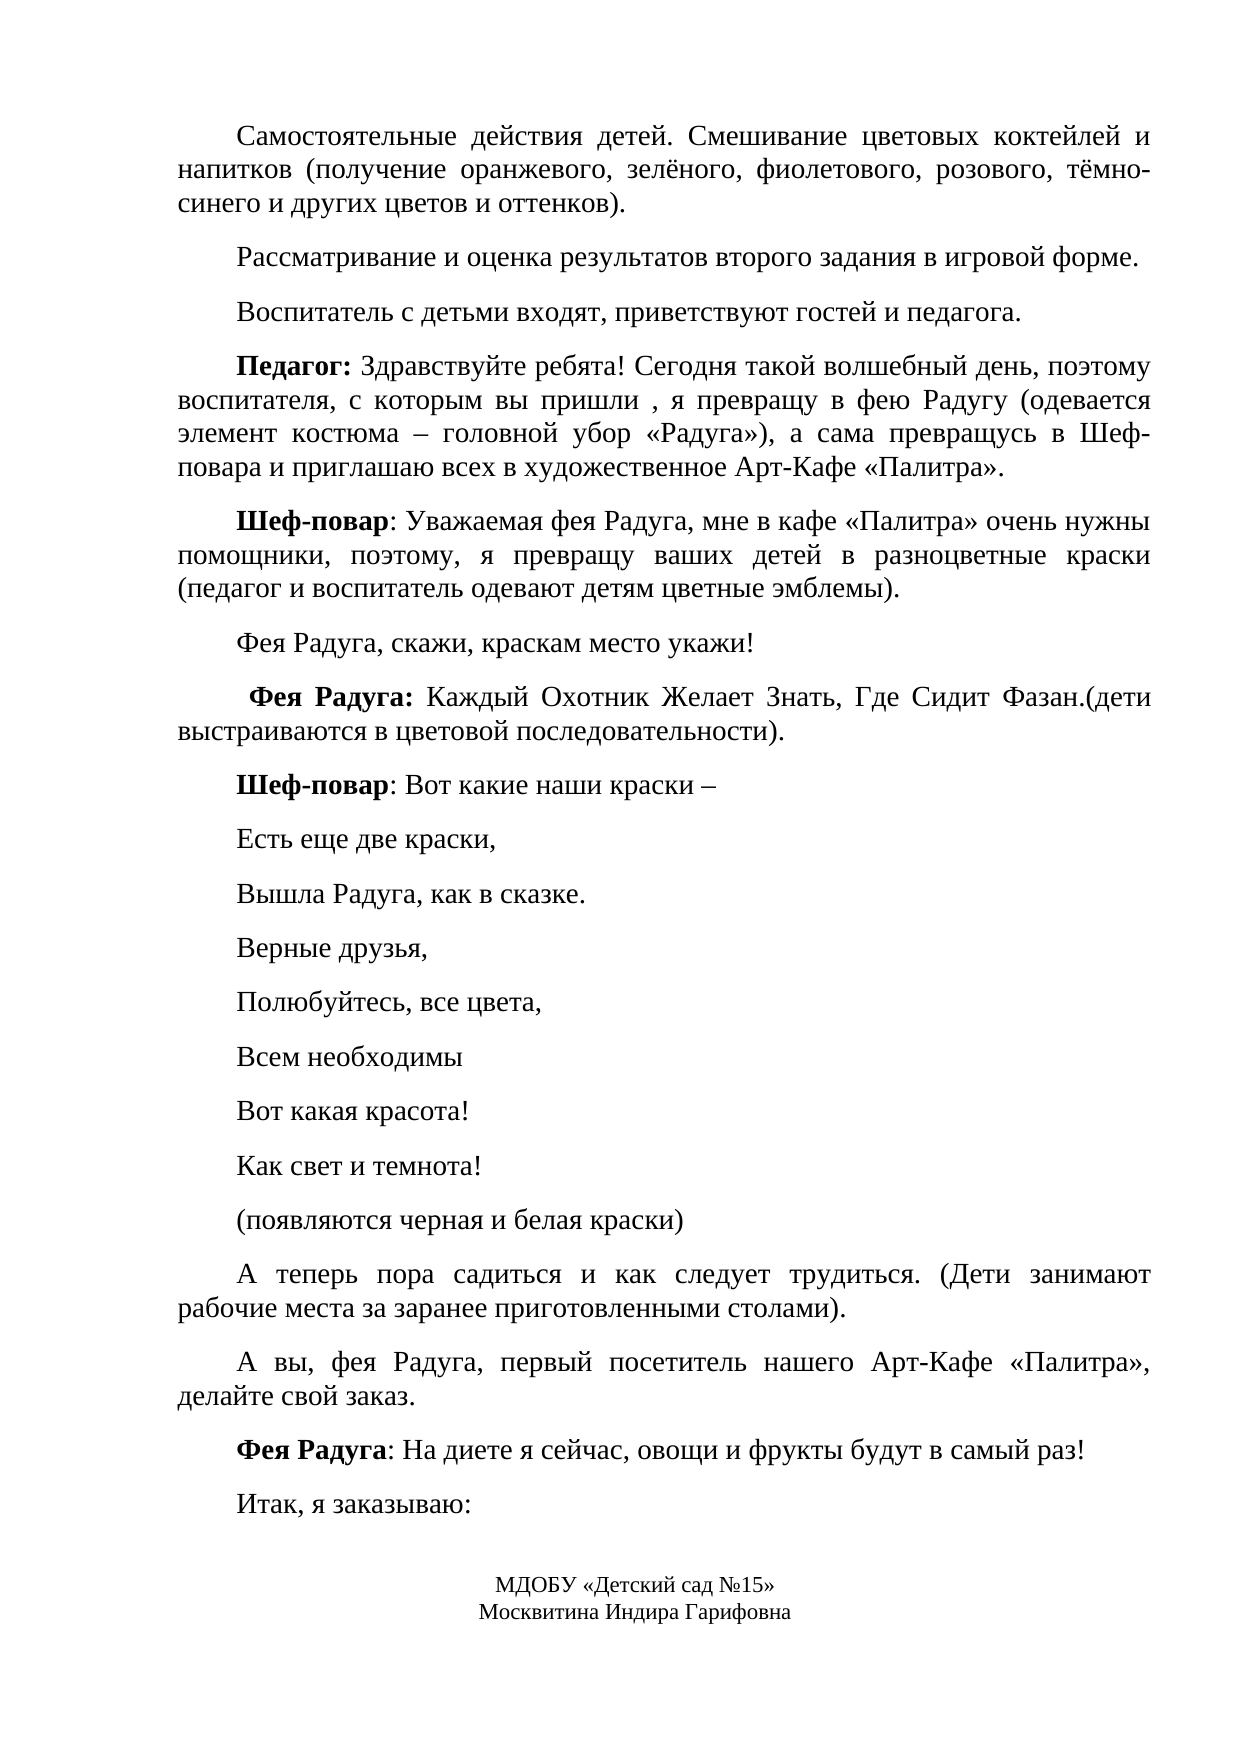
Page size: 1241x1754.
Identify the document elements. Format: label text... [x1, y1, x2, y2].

text Верные друзья, [177, 930, 1152, 964]
text Всем необходимы [177, 1039, 1152, 1072]
text Фея Радуга: На диете я сейчас, овощи и фрукты будут в самый раз! [177, 1432, 1152, 1466]
text Шеф-повар: Уважаемая фея Радуга, мне в кафе «Палитра» очень нужны помощники, поэтому, я превращу ваших детей в разноцветные краски (педагог и воспитатель одевают детям цветные эмблемы). [177, 503, 1152, 604]
text Вышла Радуга, как в сказке. [177, 876, 1152, 909]
text (появляются черная и белая краски) [177, 1202, 1152, 1236]
text Шеф-повар: Вот какие наши краски – [177, 767, 1152, 801]
text Рассматривание и оценка результатов второго задания в игровой форме. [177, 239, 1152, 273]
text А вы, фея Радуга, первый посетитель нашего Арт-Кафе «Палитра», делайте свой заказ. [177, 1344, 1152, 1411]
text Фея Радуга, скажи, краскам место укажи! [177, 625, 1152, 658]
text Самостоятельные действия детей. Смешивание цветовых коктейлей и напитков (получение оранжевого, зелёного, фиолетового, розового, тёмно-синего и других цветов и оттенков). [177, 118, 1152, 219]
text Итак, я заказываю: [177, 1487, 1152, 1520]
text Полюбуйтесь, все цвета, [177, 984, 1152, 1018]
text Вот какая красота! [177, 1093, 1152, 1127]
text Педагог: Здравствуйте ребята! Сегодня такой волшебный день, поэтому воспитателя, с которым вы пришли , я превращу в фею Радугу (одевается элемент костюма – головной убор «Радуга»), а сама превращусь в Шеф-повара и приглашаю всех в художественное Арт-Кафе «Палитра». [177, 348, 1152, 482]
text Как свет и темнота! [177, 1148, 1152, 1181]
text А теперь пора садиться и как следует трудиться. (Дети занимают рабочие места за заранее приготовленными столами). [177, 1256, 1152, 1323]
text Есть еще две краски, [177, 821, 1152, 855]
text Воспитатель с детьми входят, приветствуют гостей и педагога. [177, 294, 1152, 327]
text Фея Радуга: Каждый Охотник Желает Знать, Где Сидит Фазан.(дети выстраиваются в цветовой последовательности). [177, 679, 1152, 746]
